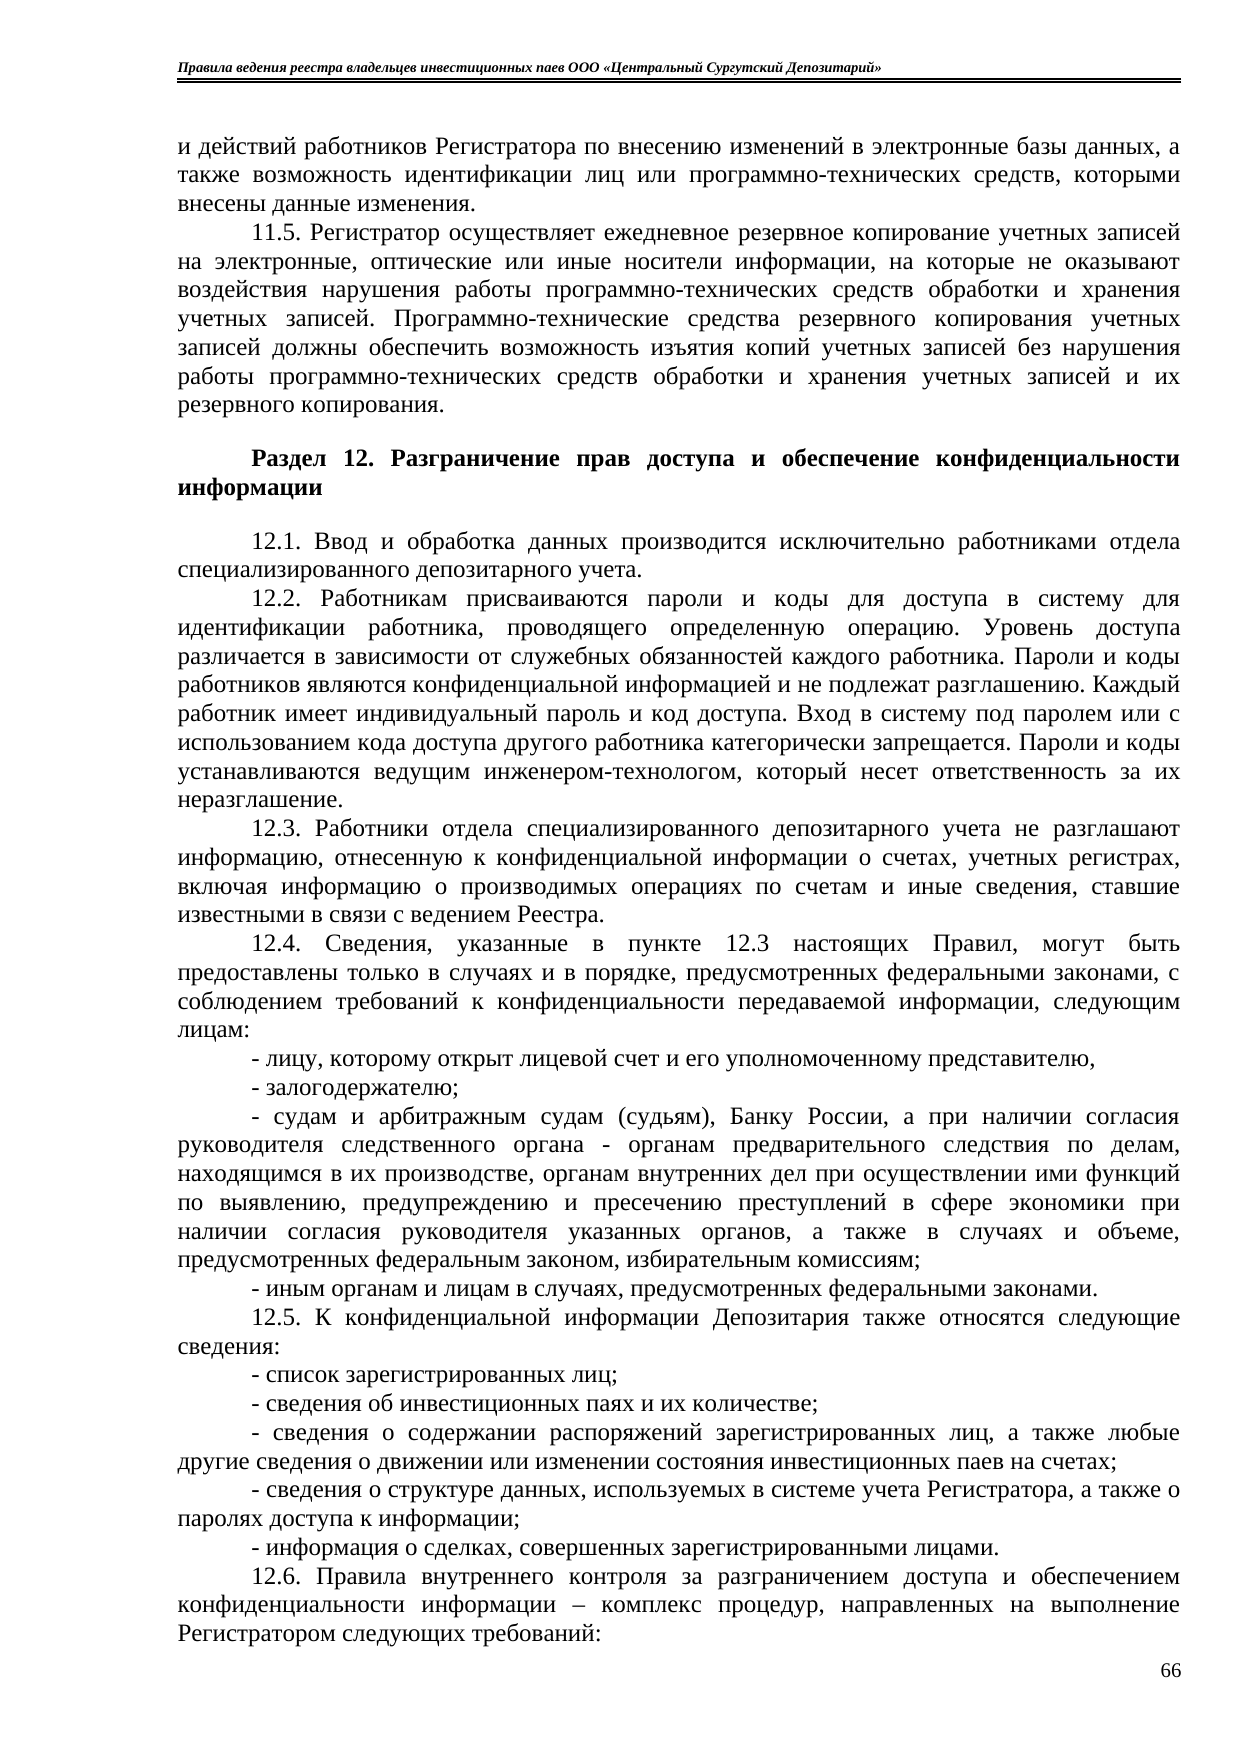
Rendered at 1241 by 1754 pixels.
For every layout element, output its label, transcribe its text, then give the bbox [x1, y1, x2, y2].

text - лицу, которому открыт лицевой счет и его уполномоченному представителю, [177, 1043, 1181, 1072]
text 12.6. Правила внутреннего контроля за разграничением доступа и обеспечением конфиденциальности информации – комплекс процедур, направленных на выполнение Регистратором следующих требований: [177, 1561, 1181, 1647]
text 12.1. Ввод и обработка данных производится исключительно работниками отдела специализированного депозитарного учета. [177, 526, 1181, 583]
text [177, 131, 1181, 217]
text 12.2. Работникам присваиваются пароли и коды для доступа в систему для идентификации работника, проводящего определенную операцию. Уровень доступа различается в зависимости от служебных обязанностей каждого работника. Пароли и коды работников являются конфиденциальной информацией и не подлежат разглашению. Каждый работник имеет индивидуальный пароль и код доступа. Вход в систему под паролем или с использованием кода доступа другого работника категорически запрещается. Пароли и коды устанавливаются ведущим инженером-технологом, который несет ответственность за их неразглашение. [177, 583, 1181, 813]
text - сведения о структуре данных, используемых в системе учета Регистратора, а также о паролях доступа к информации; [177, 1474, 1181, 1532]
subtitle Раздел 12. Разграничение прав доступа и обеспечение конфиденциальности информации [177, 443, 1181, 501]
text - сведения об инвестиционных паях и их количестве; [177, 1388, 1181, 1417]
text - иным органам и лицам в случаях, предусмотренных федеральными законами. [177, 1273, 1181, 1302]
text - залогодержателю; [177, 1072, 1181, 1101]
text - список зарегистрированных лиц; [177, 1359, 1181, 1388]
text - судам и арбитражным судам (судьям), Банку России, а при наличии согласия руководителя следственного органа - органам предварительного следствия по делам, находящимся в их производстве, органам внутренних дел при осуществлении ими функций по выявлению, предупреждению и пресечению преступлений в сфере экономики при наличии согласия руководителя указанных органов, а также в случаях и объеме, предусмотренных федеральным законом, избирательным комиссиям; [177, 1101, 1181, 1273]
text 12.3. Работники отдела специализированного депозитарного учета не разглашают информацию, отнесенную к конфиденциальной информации о счетах, учетных регистрах, включая информацию о производимых операциях по счетам и иные сведения, ставшие известными в связи с ведением Реестра. [177, 813, 1181, 928]
text 12.5. К конфиденциальной информации Депозитария также относятся следующие сведения: [177, 1302, 1181, 1359]
text 11.5. Регистратор осуществляет ежедневное резервное копирование учетных записей на электронные, оптические или иные носители информации, на которые не оказывают воздействия нарушения работы программно-технических средств обработки и хранения учетных записей. Программно-технические средства резервного копирования учетных записей должны обеспечить возможность изъятия копий учетных записей без нарушения работы программно-технических средств обработки и хранения учетных записей и их резервного копирования. [177, 217, 1181, 418]
text - информация о сделках, совершенных зарегистрированными лицами. [177, 1532, 1181, 1561]
text - сведения о содержании распоряжений зарегистрированных лиц, а также любые другие сведения о движении или изменении состояния инвестиционных паев на счетах; [177, 1417, 1181, 1474]
text 12.4. Сведения, указанные в пункте 12.3 настоящих Правил, могут быть предоставлены только в случаях и в порядке, предусмотренных федеральными законами, с соблюдением требований к конфиденциальности передаваемой информации, следующим лицам: [177, 928, 1181, 1043]
